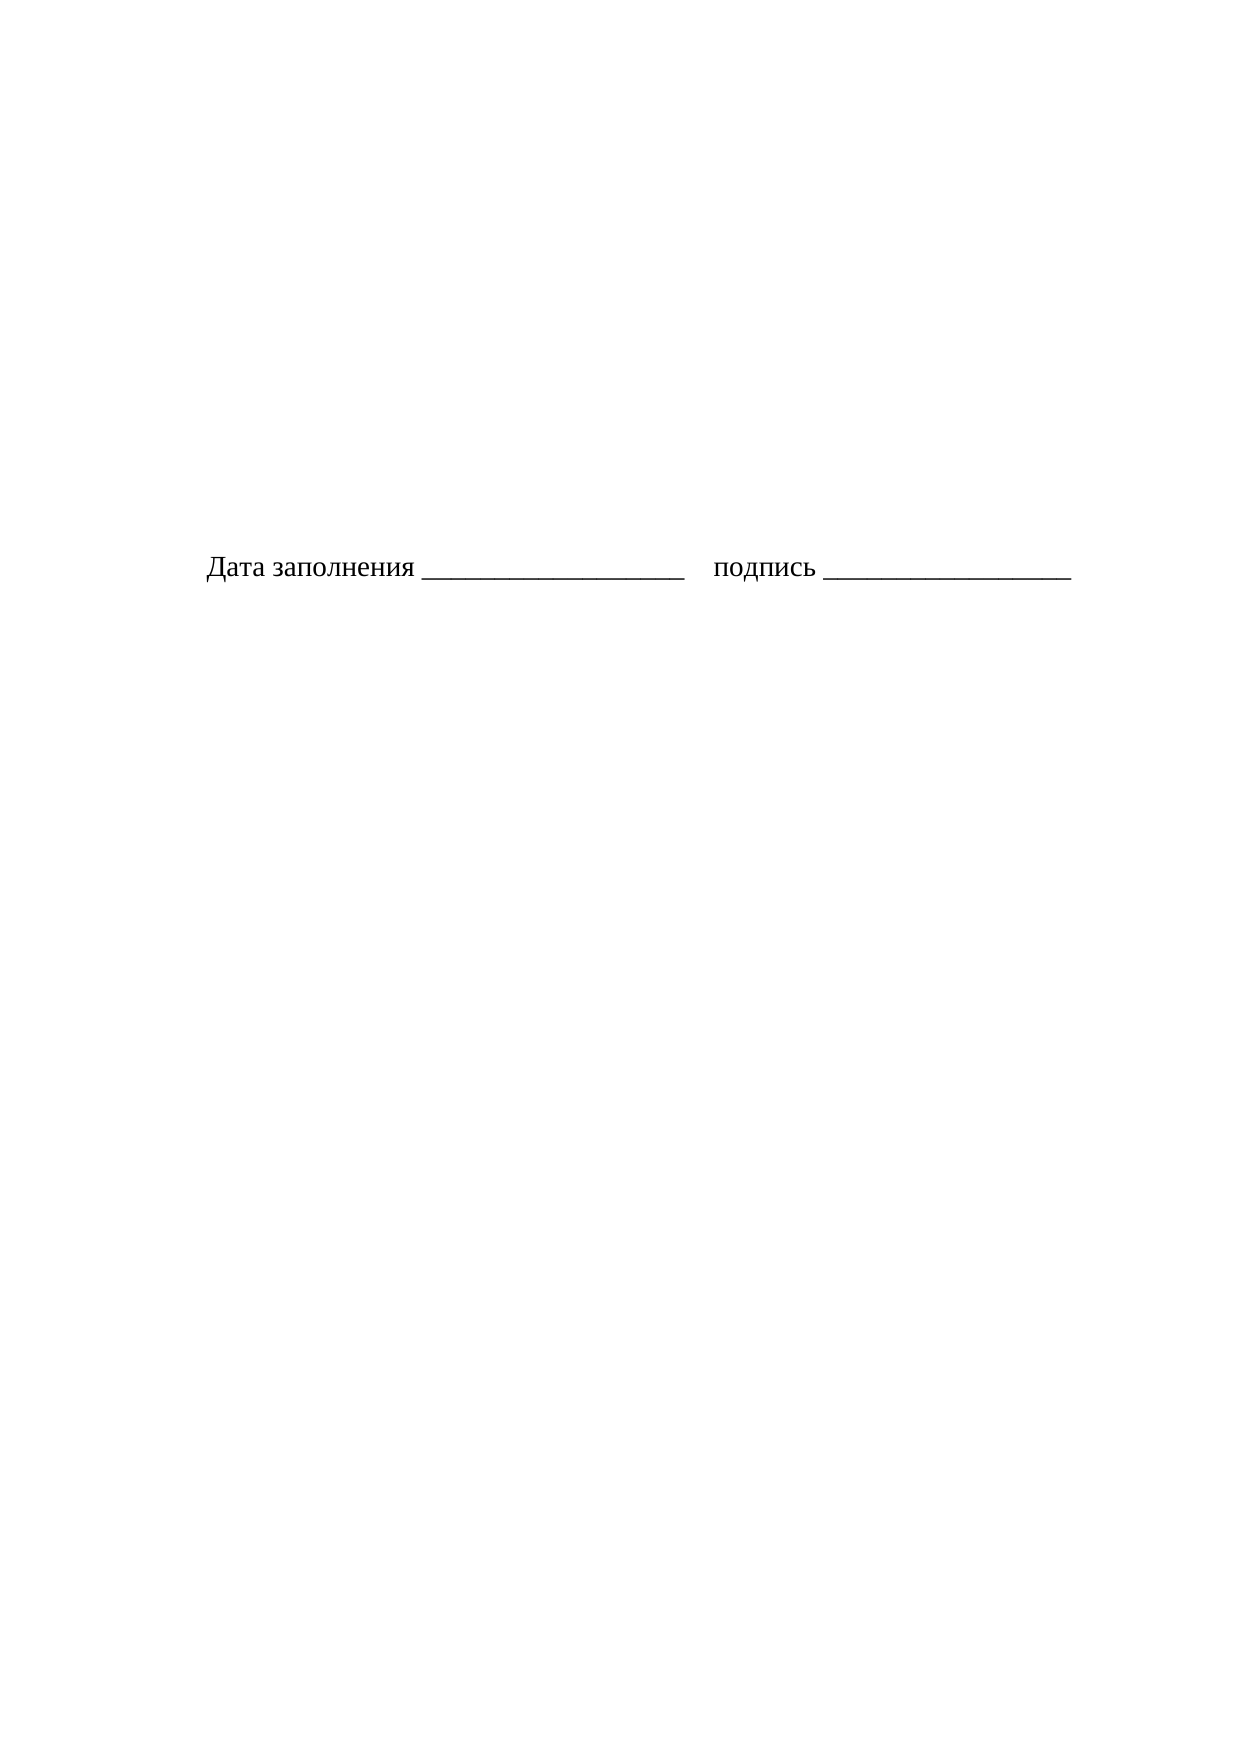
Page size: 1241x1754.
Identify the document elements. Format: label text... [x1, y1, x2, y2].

text Дата заполнения __________________ подпись _________________ [177, 549, 1167, 582]
